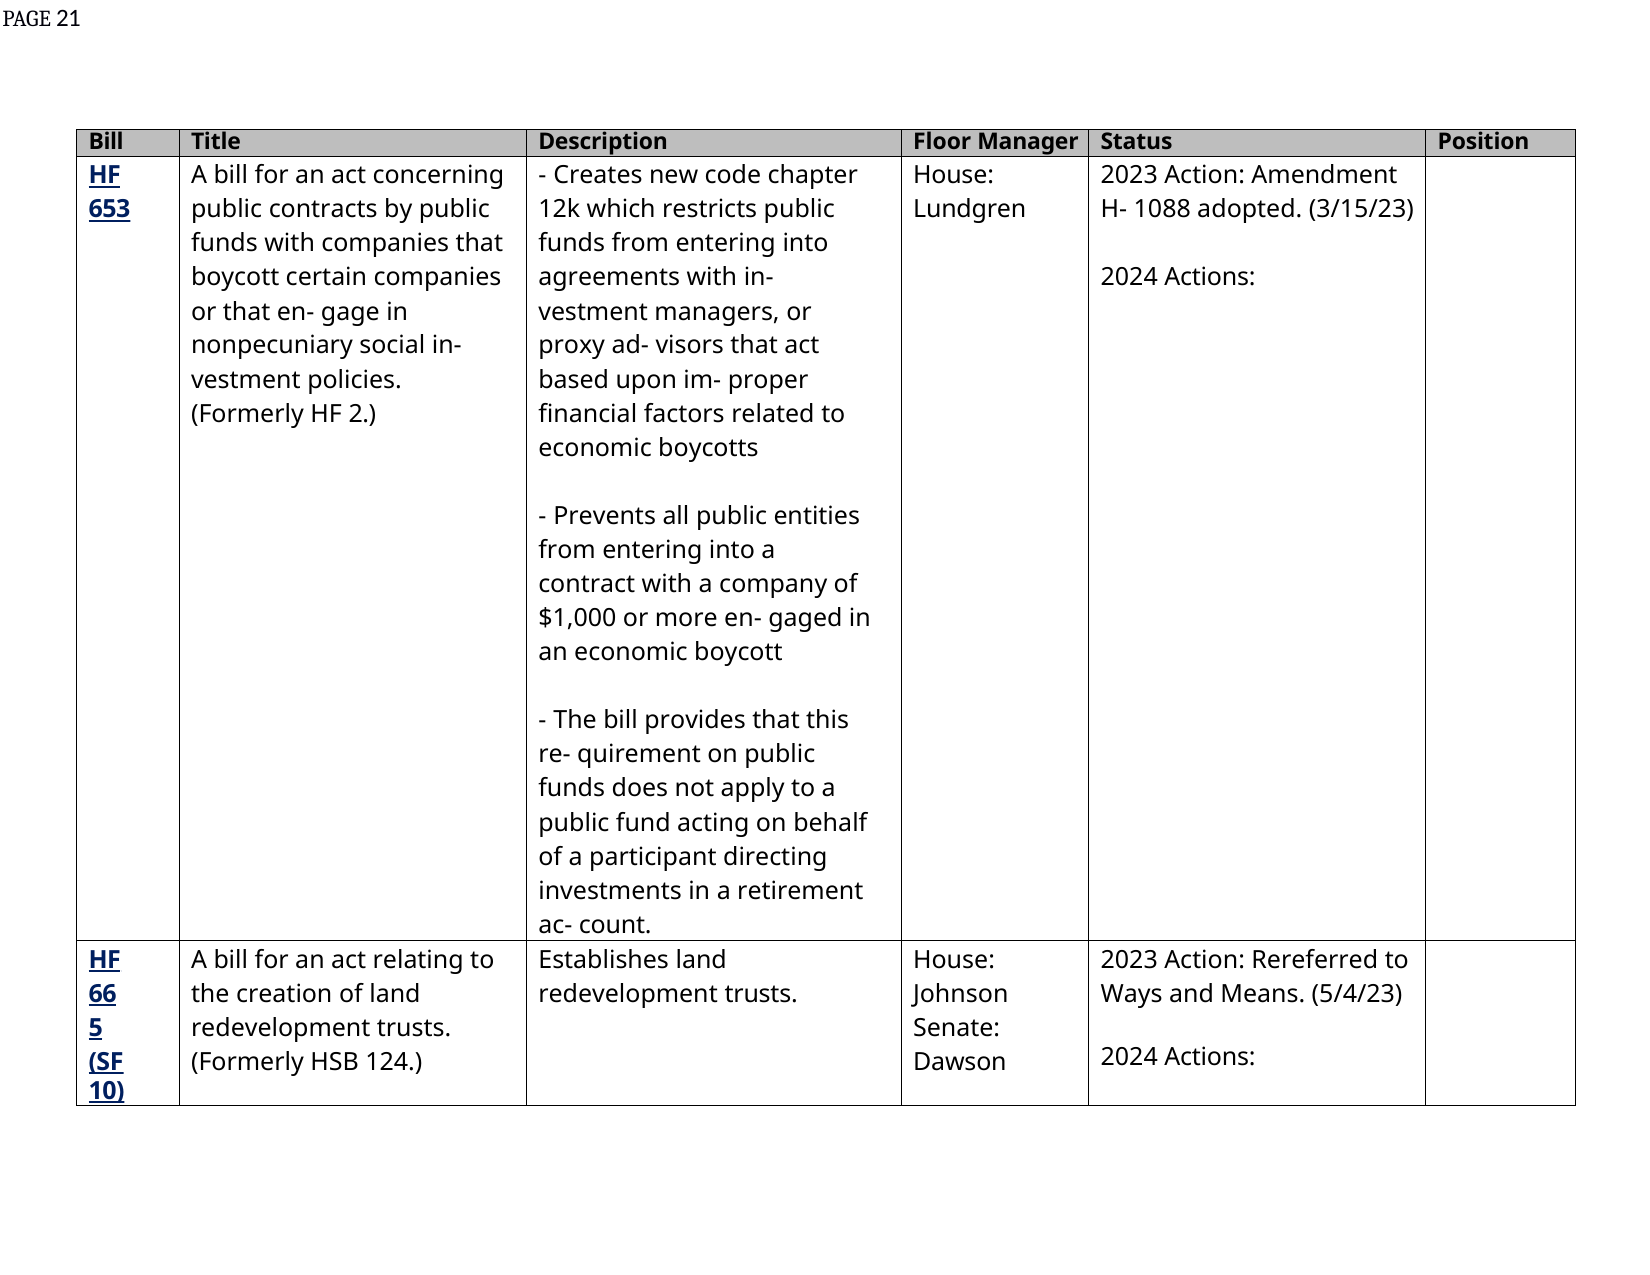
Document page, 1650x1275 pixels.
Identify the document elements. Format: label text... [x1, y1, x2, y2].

table_cell A bill for an act relating to the creation of land redevelopment trusts.(Formerly HSB 124.) [180, 941, 526, 1105]
table_header Title [180, 130, 526, 156]
table_cell Creates new code chapter 12k which restricts public funds from entering into agreements with in- vestment managers, or proxy ad- visors that act based upon im- proper financial factors related to economic boycotts Prevents all public entities from entering into a contract with a company of $1,000 or more en- gaged in an economic boycott The bill provides that this re- quirement on public funds does not apply to a public fund acting on behalf of a participant directing investments in a retirement ac- count. [527, 157, 901, 940]
table_header Position [1426, 130, 1575, 156]
table_cell [1426, 941, 1575, 1105]
table_header Floor Manager [902, 130, 1088, 156]
table_cell 2023 Action: Amendment H- 1088 adopted. (3/15/23) 2024 Actions: [1089, 157, 1425, 940]
table_cell 2023 Action: Rereferred to Ways and Means. (5/4/23) 2024 Actions: [1089, 941, 1425, 1105]
table_cell Establishes land redevelopment trusts. [527, 941, 901, 1105]
table_header Status [1089, 130, 1425, 156]
table_header Bill [77, 130, 179, 156]
table_cell House: Johnson Senate: Dawson [902, 941, 1088, 1105]
table_cell HF 665 (SF 10) [77, 941, 179, 1105]
table_cell [1426, 157, 1575, 940]
table_cell House: Lundgren [902, 157, 1088, 940]
table_header Description [527, 130, 901, 156]
table_cell A bill for an act concerning public contracts by public funds with companies that boycott certain companies or that en- gage in nonpecuniary social in- vestment policies.(Formerly HF 2.) [180, 157, 526, 940]
table_cell HF 653 [77, 157, 179, 940]
